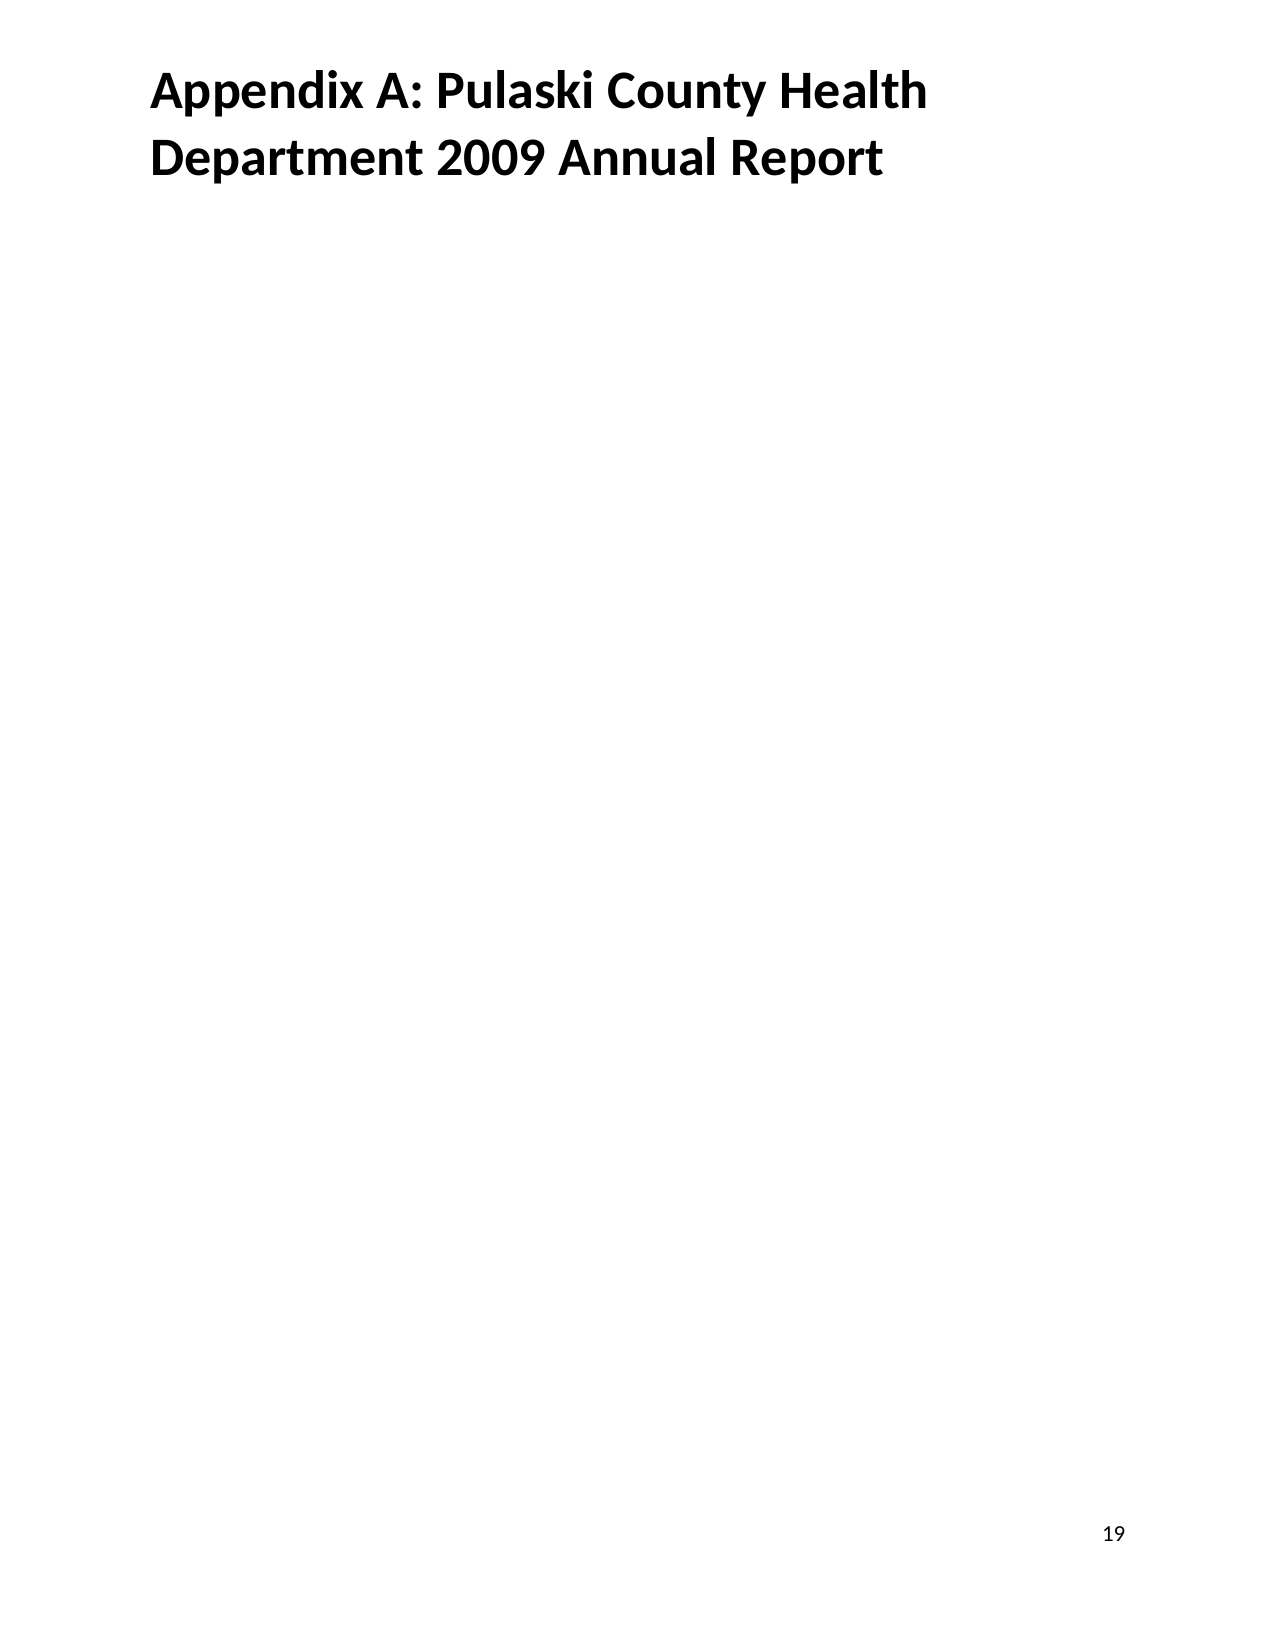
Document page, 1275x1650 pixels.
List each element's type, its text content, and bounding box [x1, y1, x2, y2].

text Appendix A: Pulaski County Health Department 2009 Annual Report [150, 56, 1125, 188]
